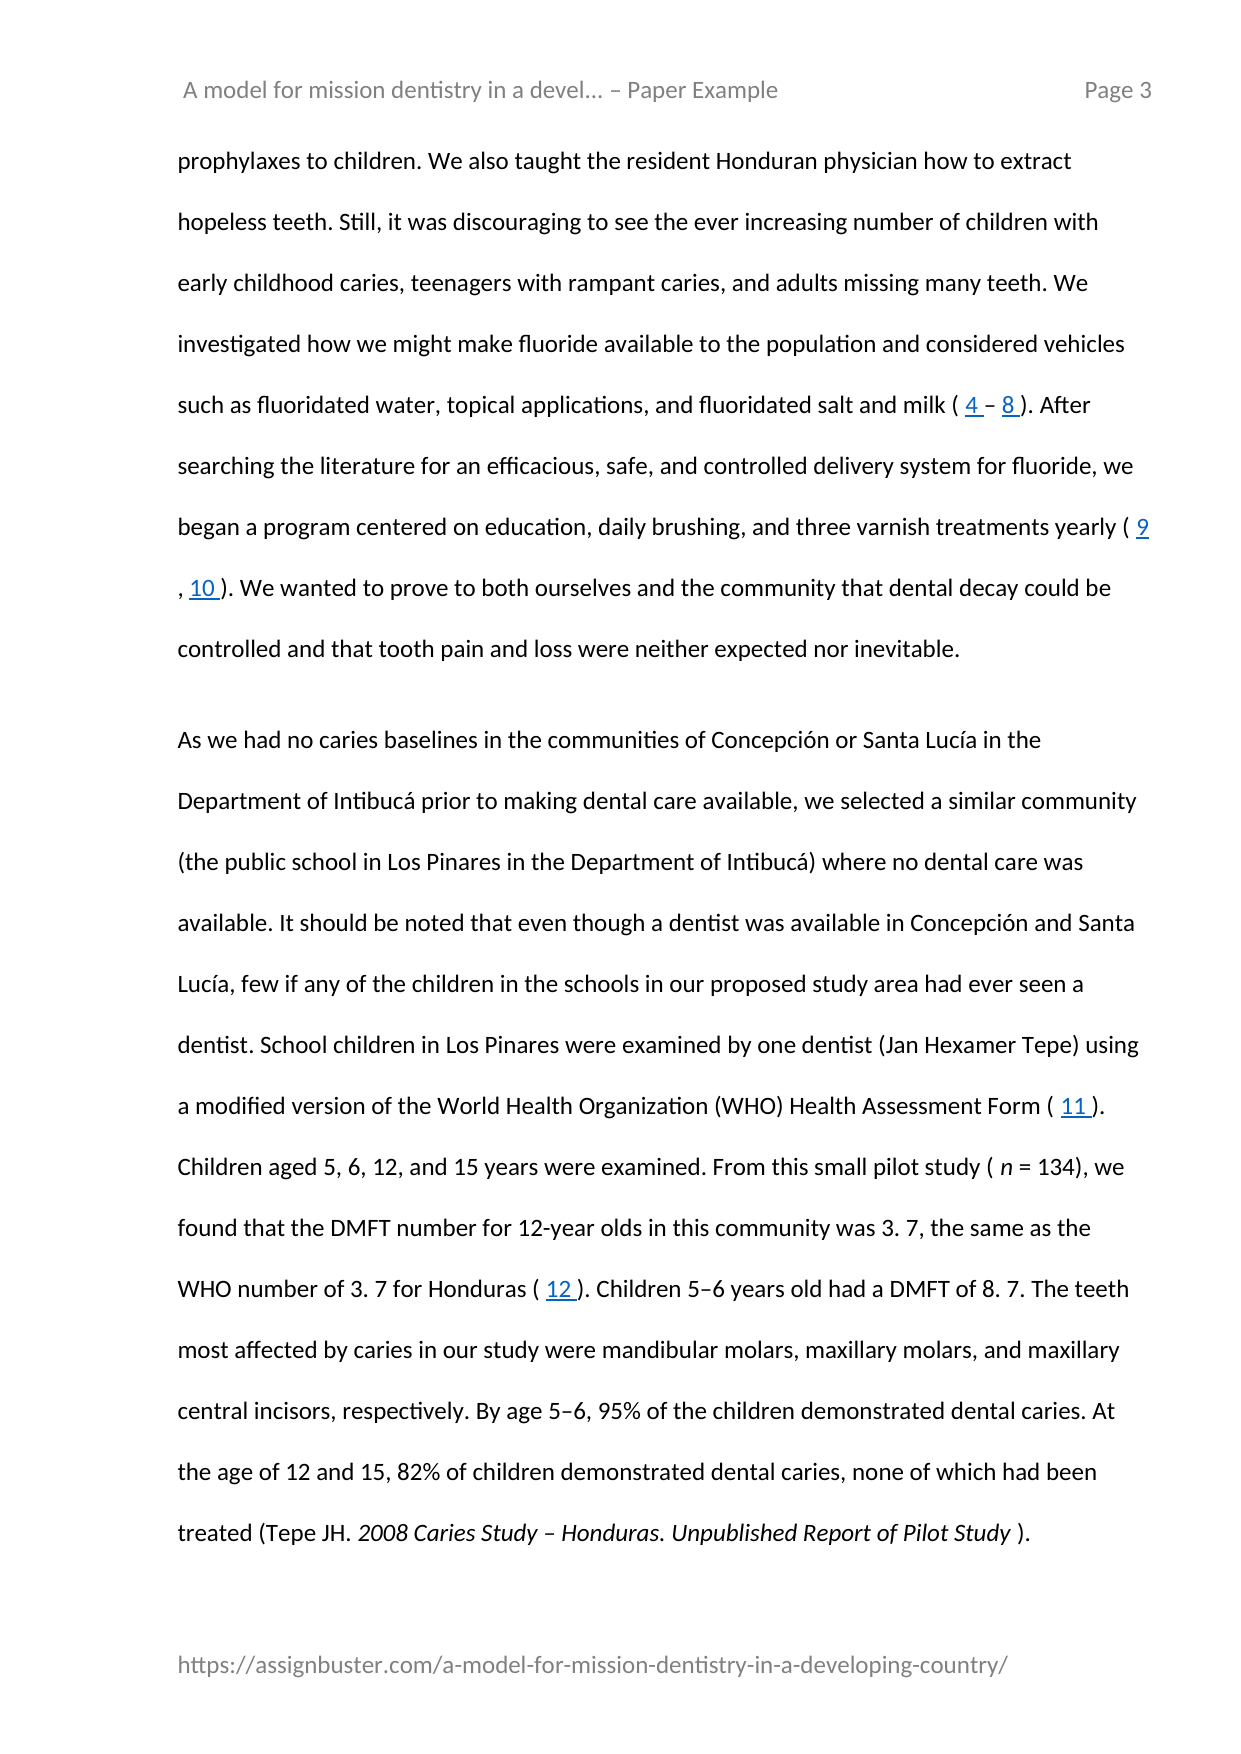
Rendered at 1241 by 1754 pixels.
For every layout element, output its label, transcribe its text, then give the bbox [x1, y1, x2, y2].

text As we had no caries baselines in the communities of Concepción or Santa Lucía in the Department of Intibucá prior to making dental care available, we selected a similar community (the public school in Los Pinares in the Department of Intibucá) where no dental care was available. It should be noted that even though a dentist was available in Concepción and Santa Lucía, few if any of the children in the schools in our proposed study area had ever seen a dentist. School children in Los Pinares were examined by one dentist (Jan Hexamer Tepe) using a modified version of the World Health Organization (WHO) Health Assessment Form ( 11 ). Children aged 5, 6, 12, and 15 years were examined. From this small pilot study ( n = 134), we found that the DMFT number for 12-year olds in this community was 3. 7, the same as the WHO number of 3. 7 for Honduras ( 12 ). Children 5–6 years old had a DMFT of 8. 7. The teeth most affected by caries in our study were mandibular molars, maxillary molars, and maxillary central incisors, respectively. By age 5–6, 95% of the children demonstrated dental caries. At the age of 12 and 15, 82% of children demonstrated dental caries, none of which had been treated (Tepe JH. 2008 Caries Study – Honduras. Unpublished Report of Pilot Study ). [177, 724, 1152, 1548]
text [177, 145, 1152, 664]
